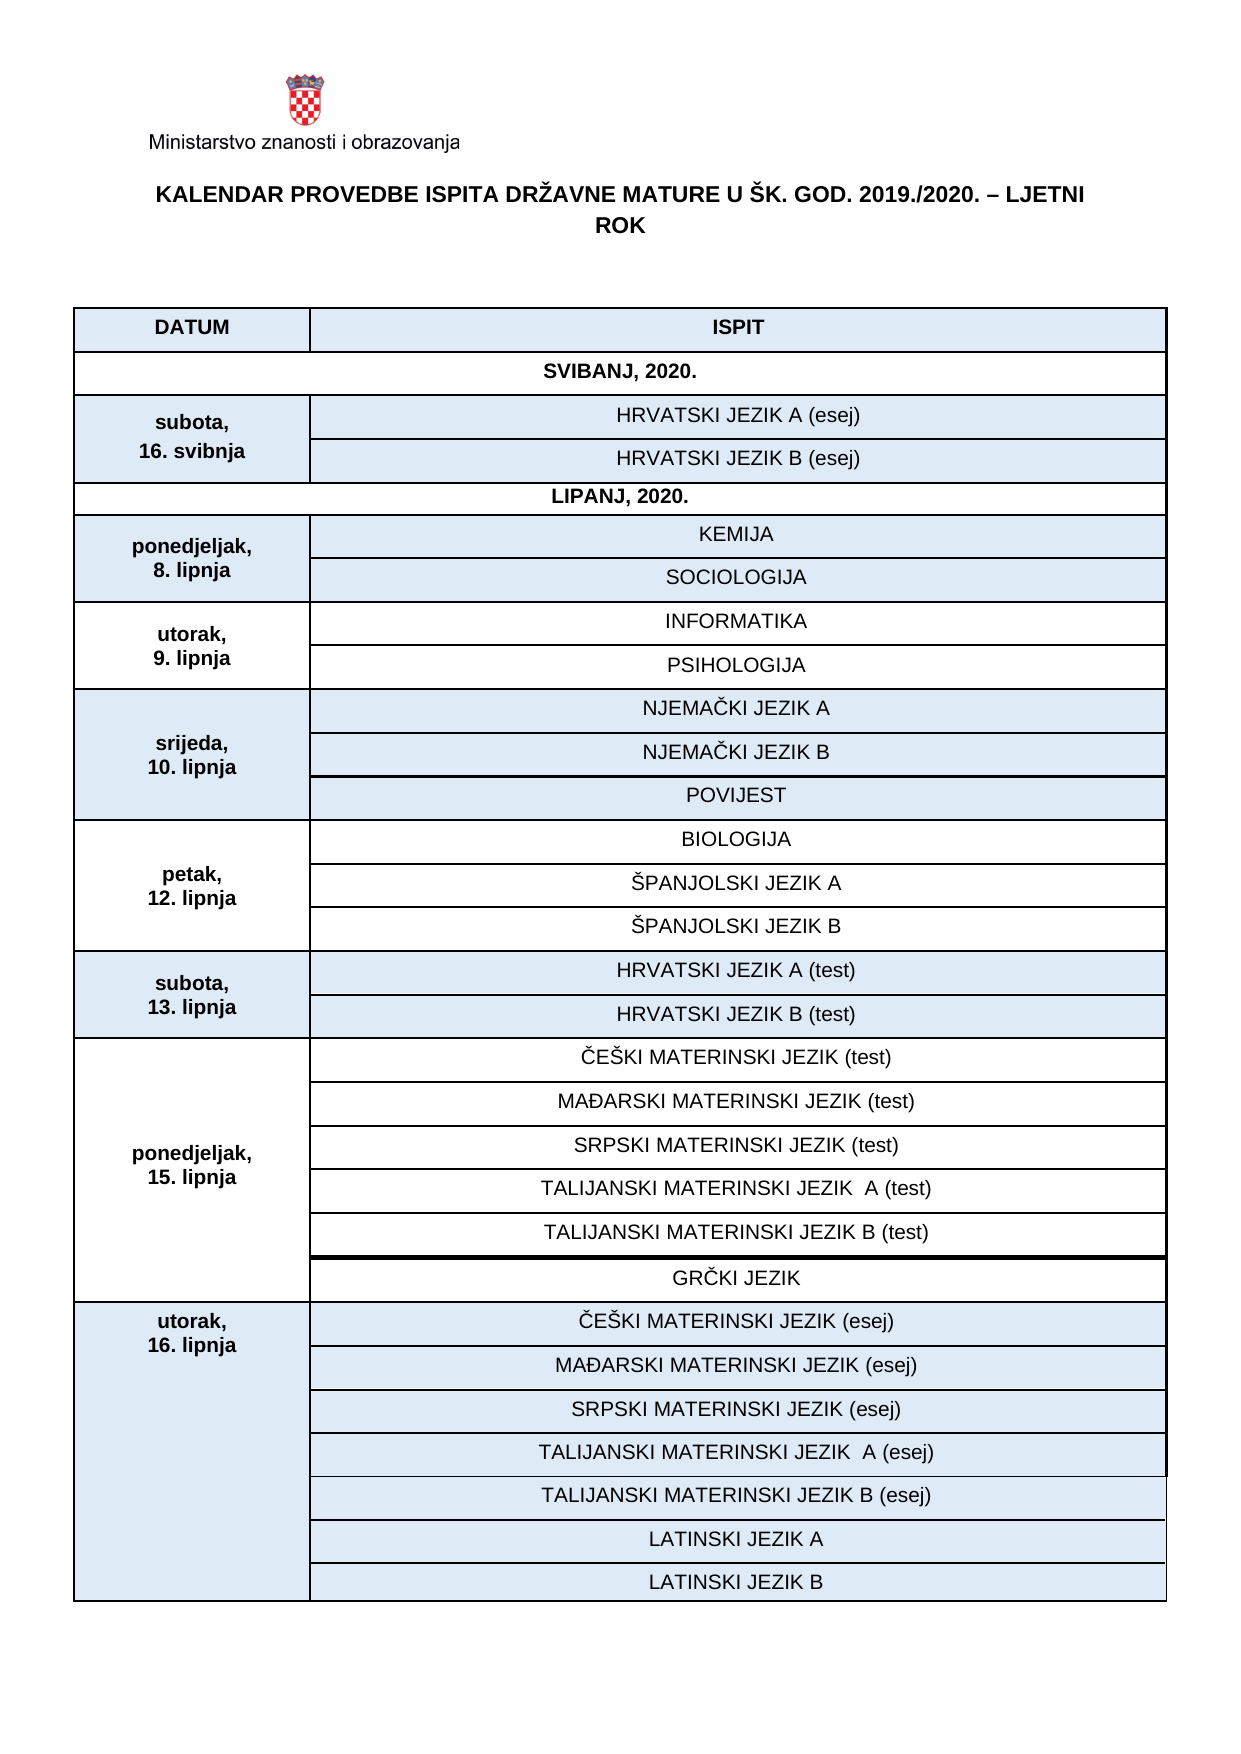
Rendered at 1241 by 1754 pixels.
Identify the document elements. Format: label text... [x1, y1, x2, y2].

table_header ISPIT [311, 309, 1165, 351]
text KALENDAR PROVEDBE ISPITA DRŽAVNE MATURE U ŠK. GOD. 2019./2020. – LJETNI ROK [150, 181, 1090, 239]
table_cell SOCIOLOGIJA [311, 559, 1165, 601]
table_cell ČEŠKI materinski JEZIK (esej) [311, 1303, 1165, 1345]
table_cell SRPSKI materinski JEZIK (test) [311, 1127, 1165, 1168]
table_cell MAĐARSKI materinski JEZIK (test) [311, 1083, 1165, 1124]
table_cell POVIJEST [311, 778, 1165, 819]
table_cell srijeda, 10. lipnja [75, 690, 309, 819]
table_cell KEMIJA [311, 516, 1165, 557]
table_cell SRPSKI materinski JEZIK (esej) [311, 1391, 1165, 1432]
table_cell TALIJANSKI materinski JEZIK a (esej) [311, 1434, 1165, 1476]
table_cell BIOLOGIJA [311, 821, 1165, 863]
table_cell ŠPANJOLSKI JEZIK B [311, 908, 1165, 950]
table_cell utorak, 9. lipnja [75, 603, 309, 688]
table_cell petak, 12. lipnja [75, 821, 309, 950]
table_cell ČEŠKI materinski JEZIK (test) [311, 1039, 1165, 1081]
table_cell HRVATSKI JEZIK B (test) [311, 996, 1165, 1037]
table_cell HRVATSKI JEZIK A (esej) [311, 396, 1165, 438]
table_cell MAĐARSKI materinski JEZIK (esej) [311, 1347, 1165, 1388]
table_cell ponedjeljak, 8. lipnja [75, 516, 309, 601]
table_cell utorak, 16. lipnja [75, 1303, 309, 1600]
table_cell HRVATSKI JEZIK B (esej) [311, 440, 1165, 482]
table_cell INFORMATIKA [311, 603, 1165, 644]
table_cell LATINSKI JEZIK A [311, 1519, 1166, 1562]
table_cell TALIJANSKI materinski JEZIK a (test) [311, 1170, 1165, 1212]
table_cell subota, 16. svibnja [75, 396, 309, 482]
table_cell subota, 13. lipnja [75, 952, 309, 1037]
table_cell PSIHOLOGIJA [311, 646, 1165, 688]
table_cell LIPANJ, 2020. [75, 484, 1165, 513]
table_cell HRVATSKI JEZIK A (test) [311, 952, 1165, 993]
table_cell GRČKI JEZIK [311, 1260, 1165, 1301]
table_header DATUM [75, 309, 309, 351]
table_cell NJEMAČKI jezik b [311, 734, 1165, 775]
picture [150, 73, 460, 153]
table_cell TALIJANSKI materinski JEZIK b (esej) [311, 1477, 1166, 1519]
table_cell TALIJANSKI materinski JEZIK b (test) [311, 1214, 1165, 1255]
table_cell ŠPANJOLSKI JEZIK A [311, 865, 1165, 906]
table_cell NJEMAČKI jezik a [311, 690, 1165, 732]
table_cell SVIBANJ, 2020. [75, 353, 1165, 394]
table_cell LATINSKI JEZIK B [311, 1562, 1166, 1600]
table_cell ponedjeljak, 15. lipnja [75, 1039, 309, 1301]
